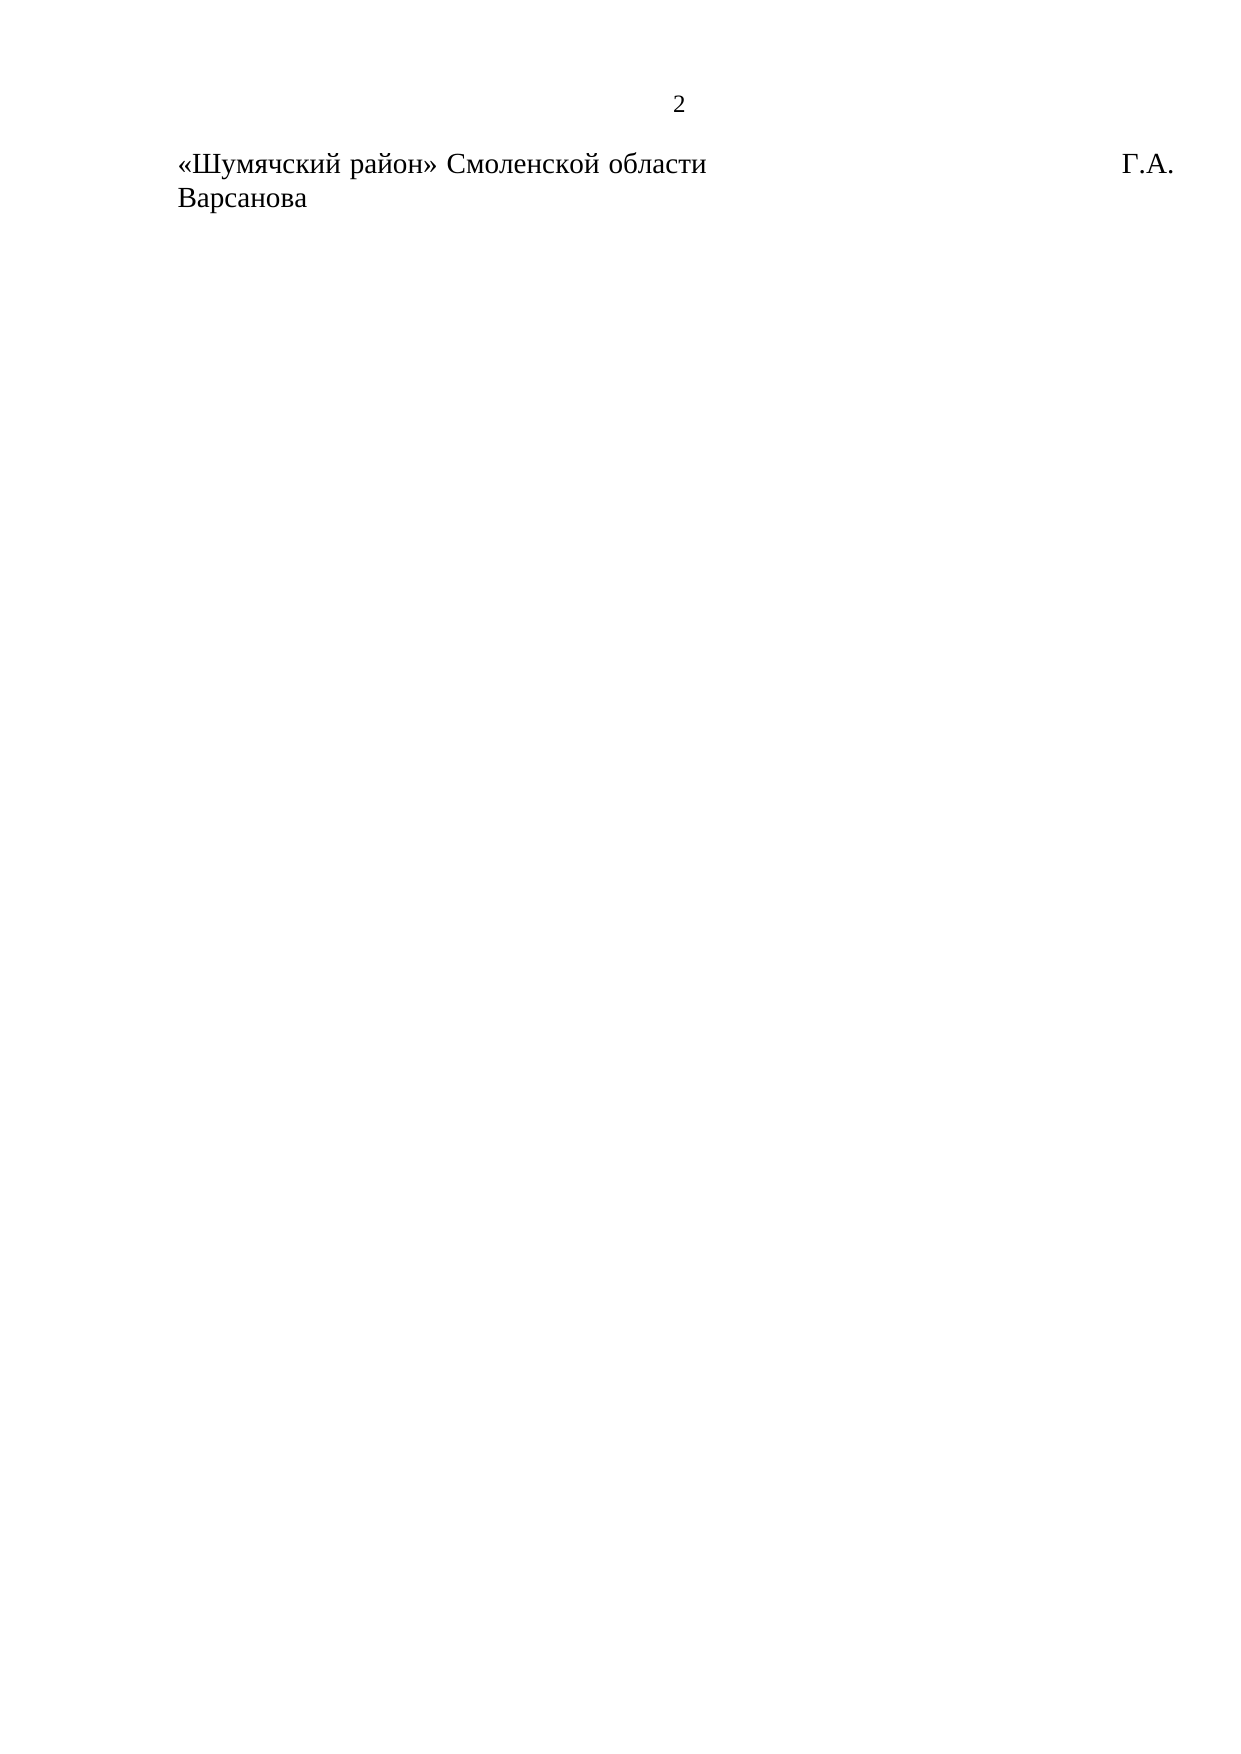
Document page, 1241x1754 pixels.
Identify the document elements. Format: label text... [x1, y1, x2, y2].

text «Шумячский район» Смоленской области Г.А. Варсанова [177, 146, 1181, 213]
